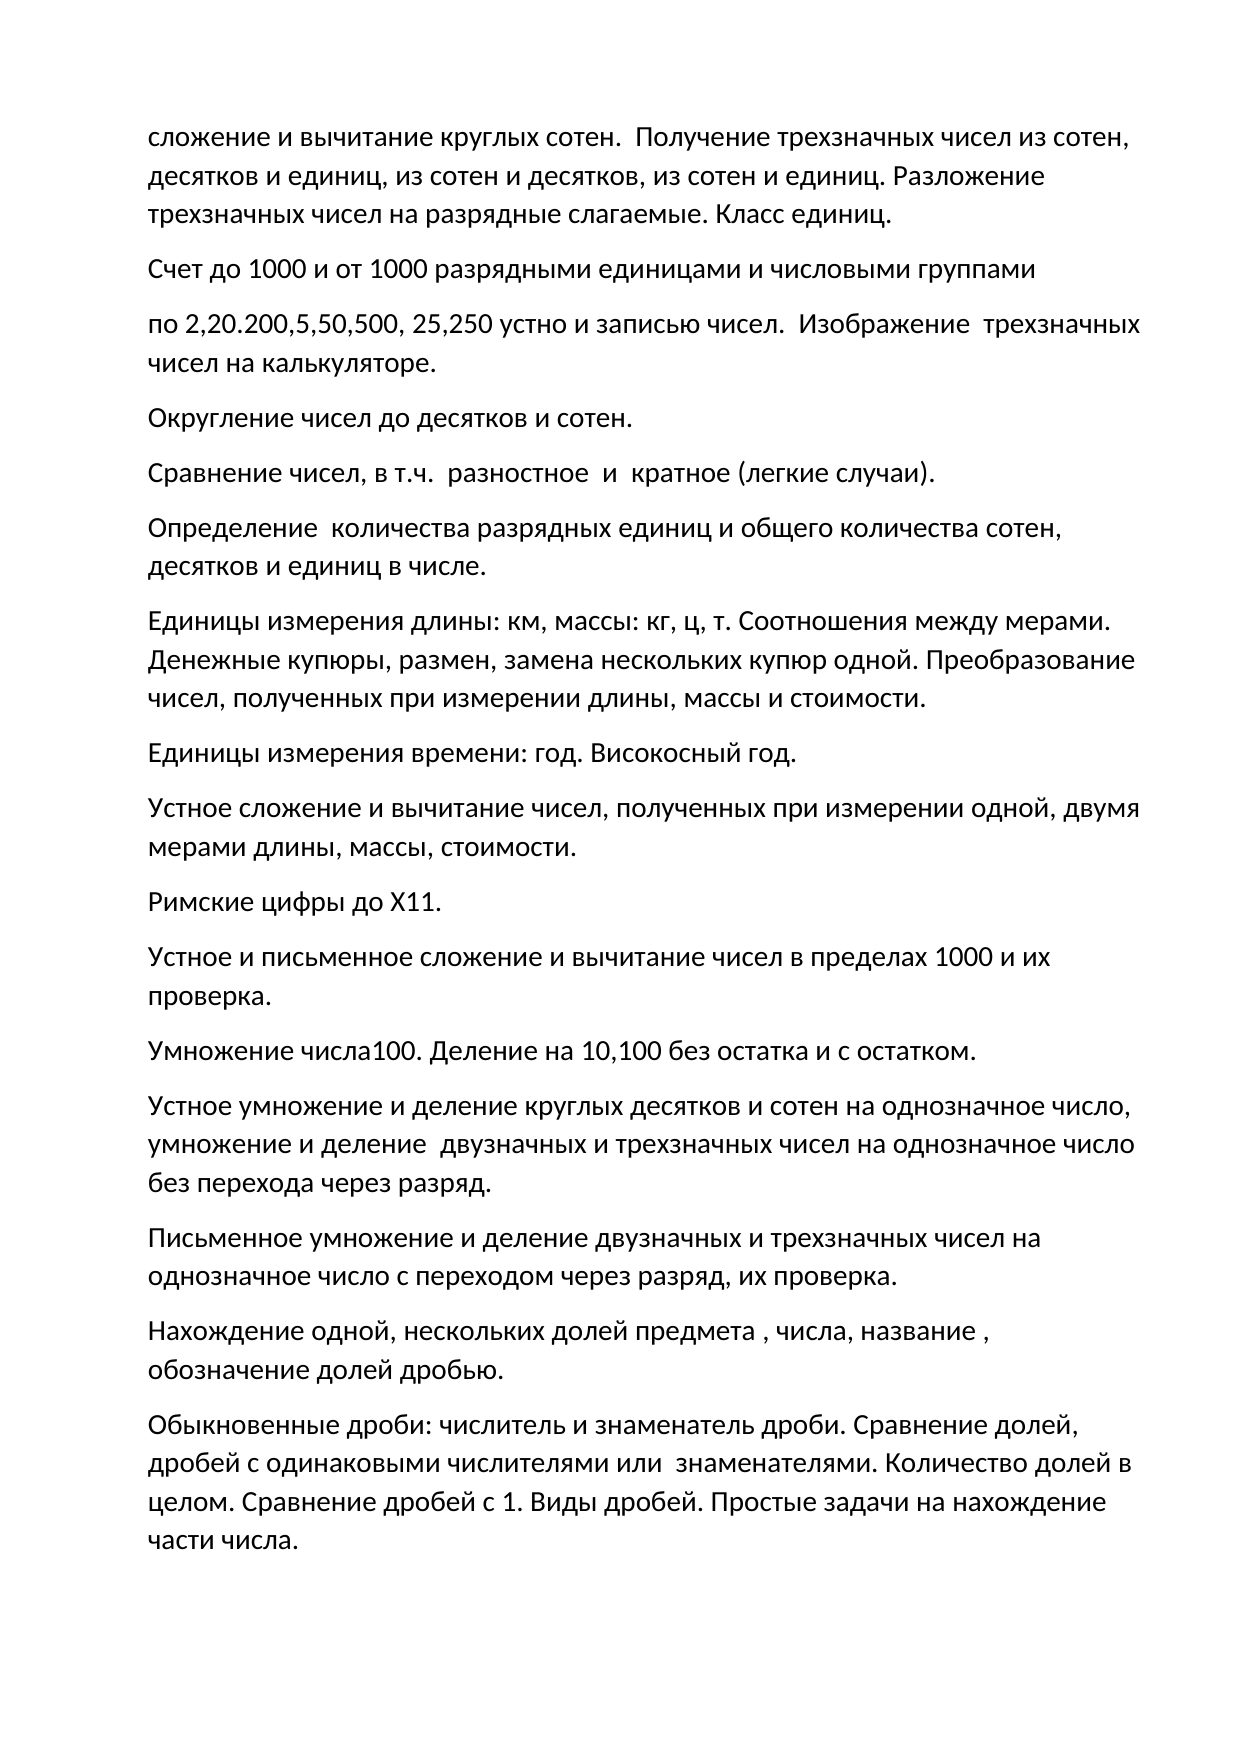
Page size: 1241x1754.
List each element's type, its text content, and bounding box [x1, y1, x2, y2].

text Единицы измерения длины: км, массы: кг, ц, т. Соотношения между мерами. Денежные купюры, размен, замена нескольких купюр одной. Преобразование чисел, полученных при измерении длины, массы и стоимости. [148, 602, 1152, 715]
text Устное умножение и деление круглых десятков и сотен на однозначное число, умножение и деление двузначных и трехзначных чисел на однозначное число без перехода через разряд. [148, 1087, 1152, 1199]
text Устное и письменное сложение и вычитание чисел в пределах 1000 и их проверка. [148, 938, 1152, 1012]
text Счет до 1000 и от 1000 разрядными единицами и числовыми группами [148, 250, 1152, 286]
text Нахождение одной, нескольких долей предмета , числа, название , обозначение долей дробью. [148, 1312, 1152, 1386]
text Определение количества разрядных единиц и общего количества сотен, десятков и единиц в числе. [148, 509, 1152, 583]
text Округление чисел до десятков и сотен. [148, 399, 1152, 434]
text Сравнение чисел, в т.ч. разностное и кратное (легкие случаи). [148, 454, 1152, 489]
text Римские цифры до Х11. [148, 883, 1152, 919]
text Обыкновенные дроби: числитель и знаменатель дроби. Сравнение долей, дробей с одинаковыми числителями или знаменателями. Количество долей в целом. Сравнение дробей с 1. Виды дробей. Простые задачи на нахождение части числа. [148, 1406, 1152, 1557]
text Устное сложение и вычитание чисел, полученных при измерении одной, двумя мерами длины, массы, стоимости. [148, 789, 1152, 864]
text сложение и вычитание круглых сотен. Получение трехзначных чисел из сотен, десятков и единиц, из сотен и десятков, из сотен и единиц. Разложение трехзначных чисел на разрядные слагаемые. Класс единиц. [148, 118, 1152, 231]
text Письменное умножение и деление двузначных и трехзначных чисел на однозначное число с переходом через разряд, их проверка. [148, 1219, 1152, 1293]
text Умножение числа100. Деление на 10,100 без остатка и с остатком. [148, 1032, 1152, 1067]
text по 2,20.200,5,50,500, 25,250 устно и записью чисел. Изображение трехзначных чисел на калькуляторе. [148, 305, 1152, 379]
text Единицы измерения времени: год. Високосный год. [148, 734, 1152, 770]
